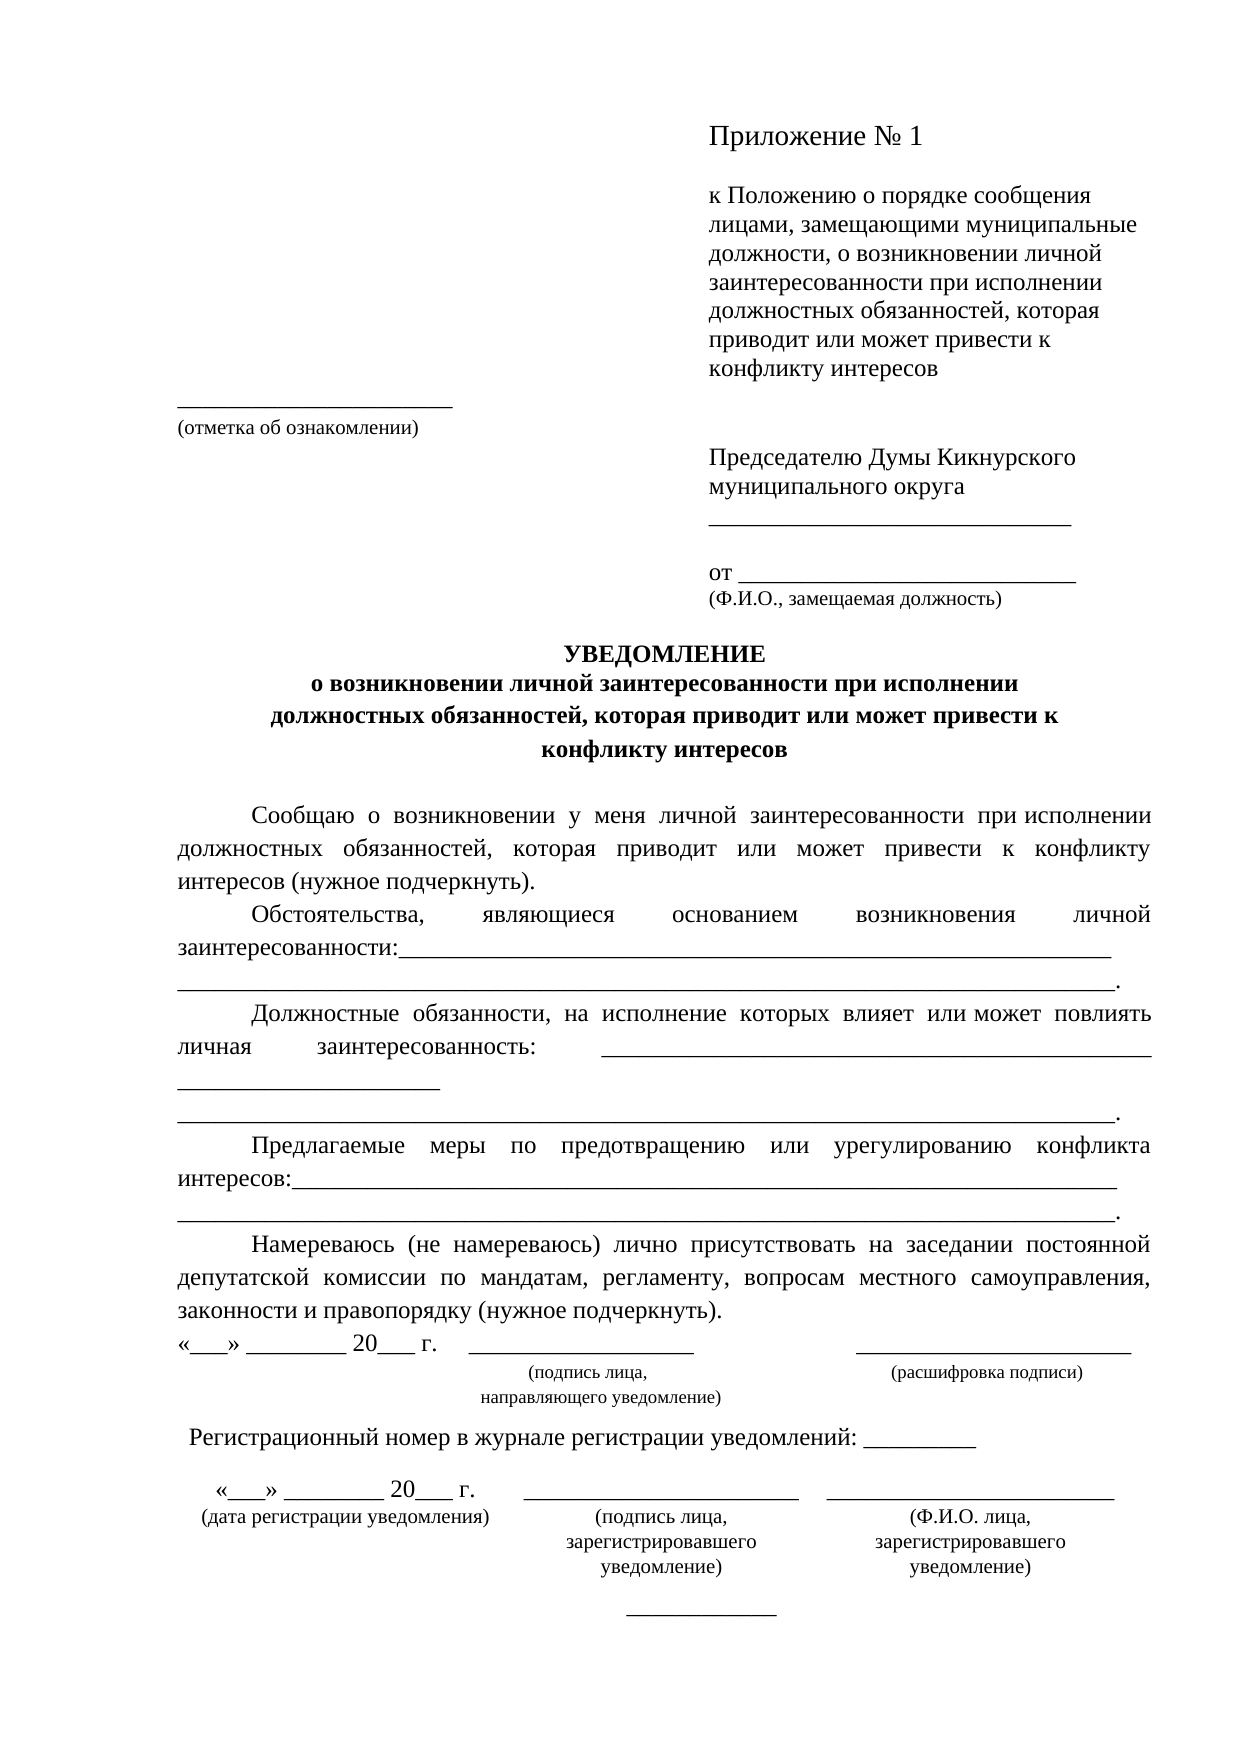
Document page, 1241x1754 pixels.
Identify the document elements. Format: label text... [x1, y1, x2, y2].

text ___________________________________________________________________________. [177, 965, 1152, 993]
text от ___________________________ [709, 557, 1152, 586]
text ___________________________________________________________________________. [177, 1196, 1152, 1225]
text УВЕДОМЛЕНИЕ [177, 639, 1152, 668]
text Приложение № 1 [709, 118, 1152, 152]
text к Положению о порядке сообщения лицами, замещающими муниципальные должности, о возникновении личной заинтересованности при исполнении должностных обязанностей, которая приводит или может привести к конфликту интересов [709, 180, 1152, 382]
text (отметка об ознакомлении) [177, 415, 1152, 439]
table_cell «___» ________ 20___ г. (дата регистрации уведомления) [182, 1463, 508, 1590]
table_cell ______________________ (подпись лица, зарегистрировавшего уведомление) [509, 1463, 814, 1590]
text Председателю Думы Кикнурского муниципального округа _____________________________ [709, 442, 1152, 528]
text Предлагаемые меры по предотвращению или урегулированию конфликта интересов:__________________________________________________________________ [177, 1130, 1152, 1192]
text Сообщаю о возникновении у меня личной заинтересованности при исполнении должностных обязанностей, которая приводит или может привести к конфликту интересов (нужное подчеркнуть). [177, 800, 1152, 894]
text Намереваюсь (не намереваюсь) лично присутствовать на заседании постоянной депутатской комиссии по мандатам, регламенту, вопросам местного самоуправления, законности и правопорядку (нужное подчеркнуть). [177, 1229, 1152, 1324]
text «___» ________ 20___ г. __________________ ______________________ [177, 1328, 1152, 1357]
text о возникновении личной заинтересованности при исполнении должностных обязанностей, которая приводит или может привести к конфликту интересов [251, 668, 1078, 762]
table_cell Регистрационный номер в журнале регистрации уведомлений: _________ [182, 1412, 1127, 1463]
table_header (подпись лица, направляющего уведомление) [469, 1361, 823, 1412]
table_header (расшифровка подписи) [824, 1361, 1144, 1412]
text ____________ [177, 1590, 1152, 1619]
text Должностные обязанности, на исполнение которых влияет или может повлиять личная заинтересованность: ____________________________________________ _____________________ ___________________________________________________________________________. [177, 998, 1152, 1126]
text ______________________ [177, 382, 1152, 410]
text Обстоятельства, являющиеся основанием возникновения личной заинтересованности:_________________________________________________________ [177, 899, 1152, 961]
table_cell _______________________ (Ф.И.О. лица, зарегистрировавшего уведомление) [814, 1463, 1127, 1590]
text (Ф.И.О., замещаемая должность) [709, 586, 1152, 610]
